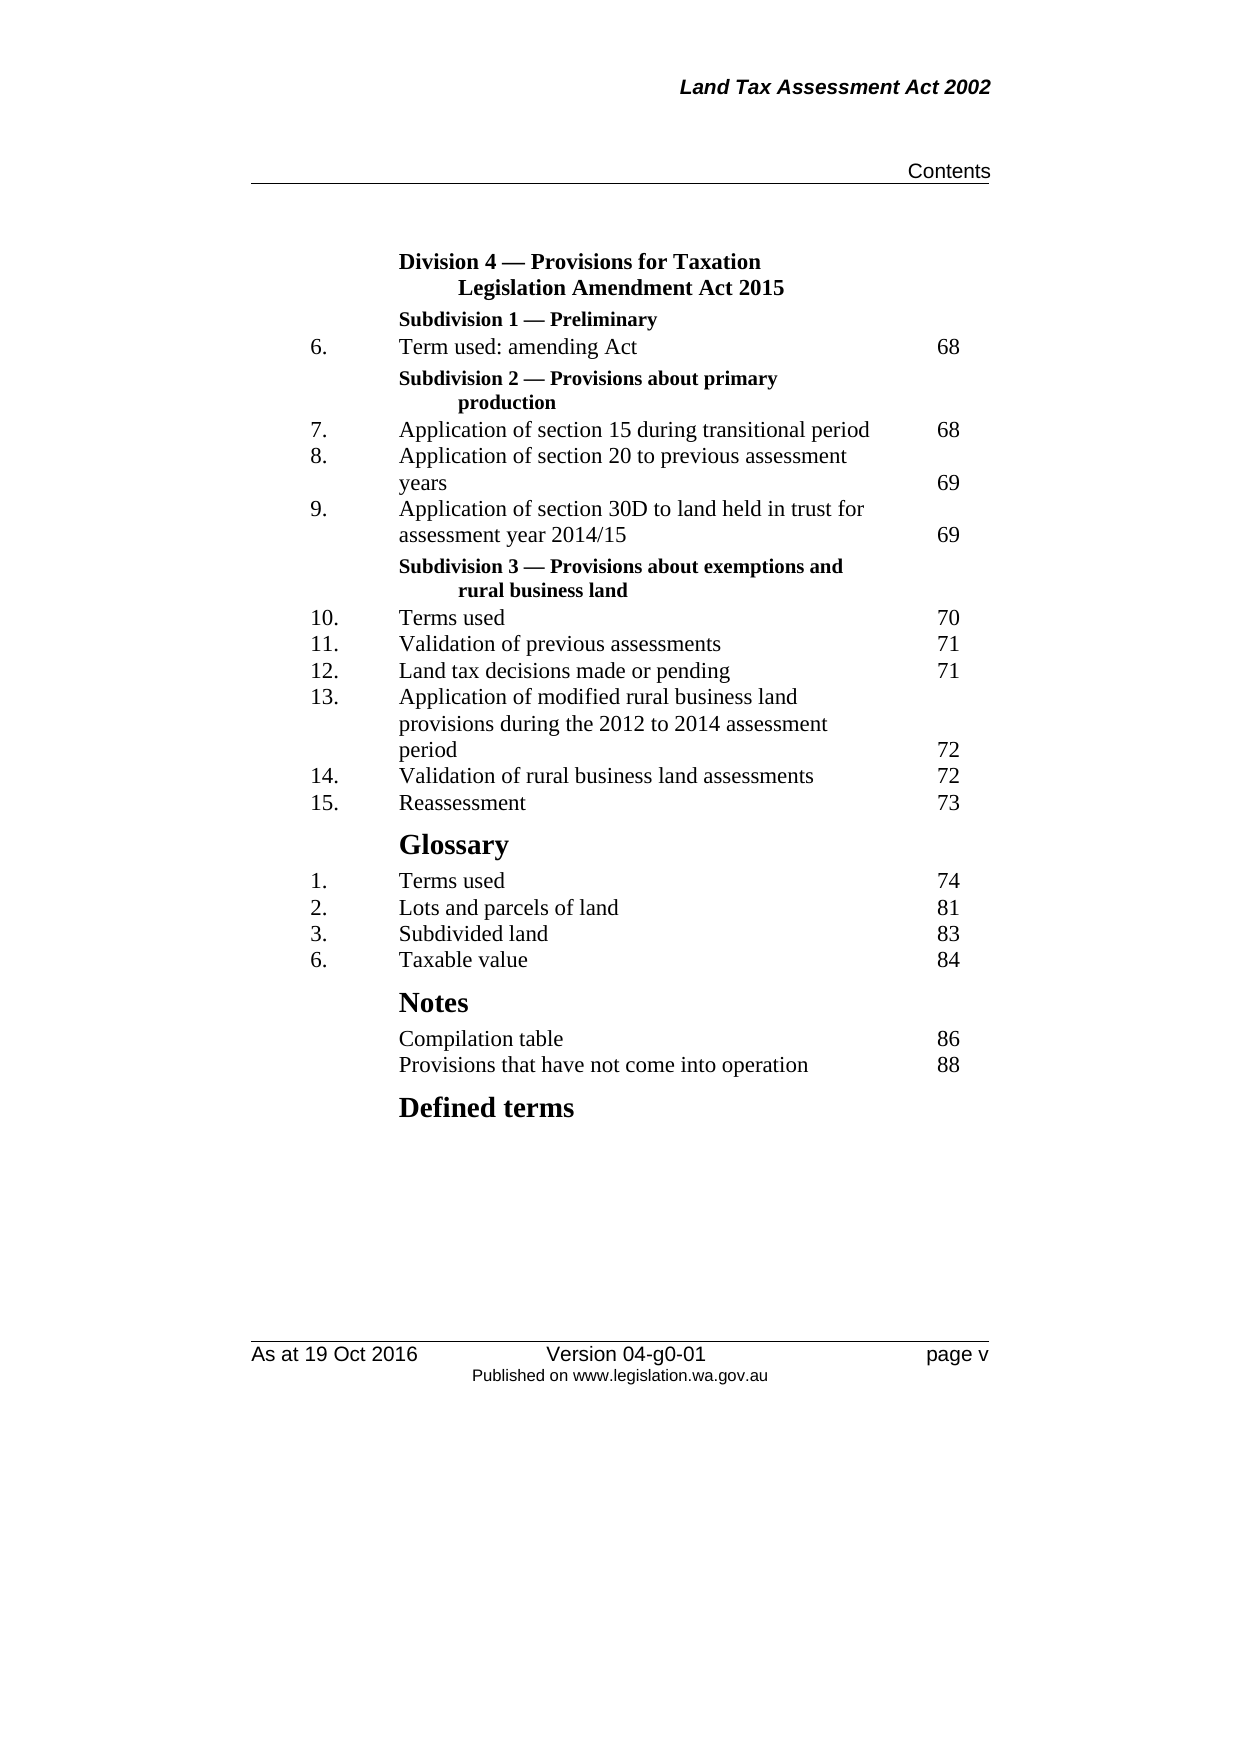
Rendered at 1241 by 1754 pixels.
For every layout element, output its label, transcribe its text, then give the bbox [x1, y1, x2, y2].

text 11. Validation of previous assessments 71 [310, 631, 871, 657]
text Subdivision 3 — Provisions about exemptions and rural business land [399, 554, 871, 602]
text 6. Term used: amending Act 68 [310, 333, 871, 359]
text Subdivision 2 — Provisions about primary production [399, 366, 871, 414]
text 12. Land tax decisions made or pending 71 [310, 657, 871, 683]
text Provisions that have not come into operation 88 [310, 1051, 871, 1078]
text Glossary [399, 827, 871, 861]
text 15. Reassessment 73 [310, 789, 871, 815]
text 13. Application of modified rural business land provisions during the 2012 to 2014 assessment period 72 [310, 683, 871, 762]
text 14. Validation of rural business land assessments 72 [310, 762, 871, 789]
text 9. Application of section 30D to land held in trust for assessment year 2014/15 69 [310, 495, 871, 548]
text 7. Application of section 15 during transitional period 68 [310, 416, 871, 442]
text 8. Application of section 20 to previous assessment years 69 [310, 442, 871, 495]
text 6. Taxable value 84 [310, 946, 871, 973]
text 3. Subdivided land 83 [310, 920, 871, 946]
text Subdivision 1 — Preliminary [399, 307, 871, 331]
text Compilation table 86 [310, 1025, 871, 1051]
text 10. Terms used 70 [310, 604, 871, 631]
text Defined terms [399, 1090, 871, 1124]
text 2. Lots and parcels of land 81 [310, 894, 871, 920]
text Notes [399, 985, 871, 1019]
text 1. Terms used 74 [310, 867, 871, 894]
text Division 4 — Provisions for Taxation Legislation Amendment Act 2015 [399, 248, 871, 301]
